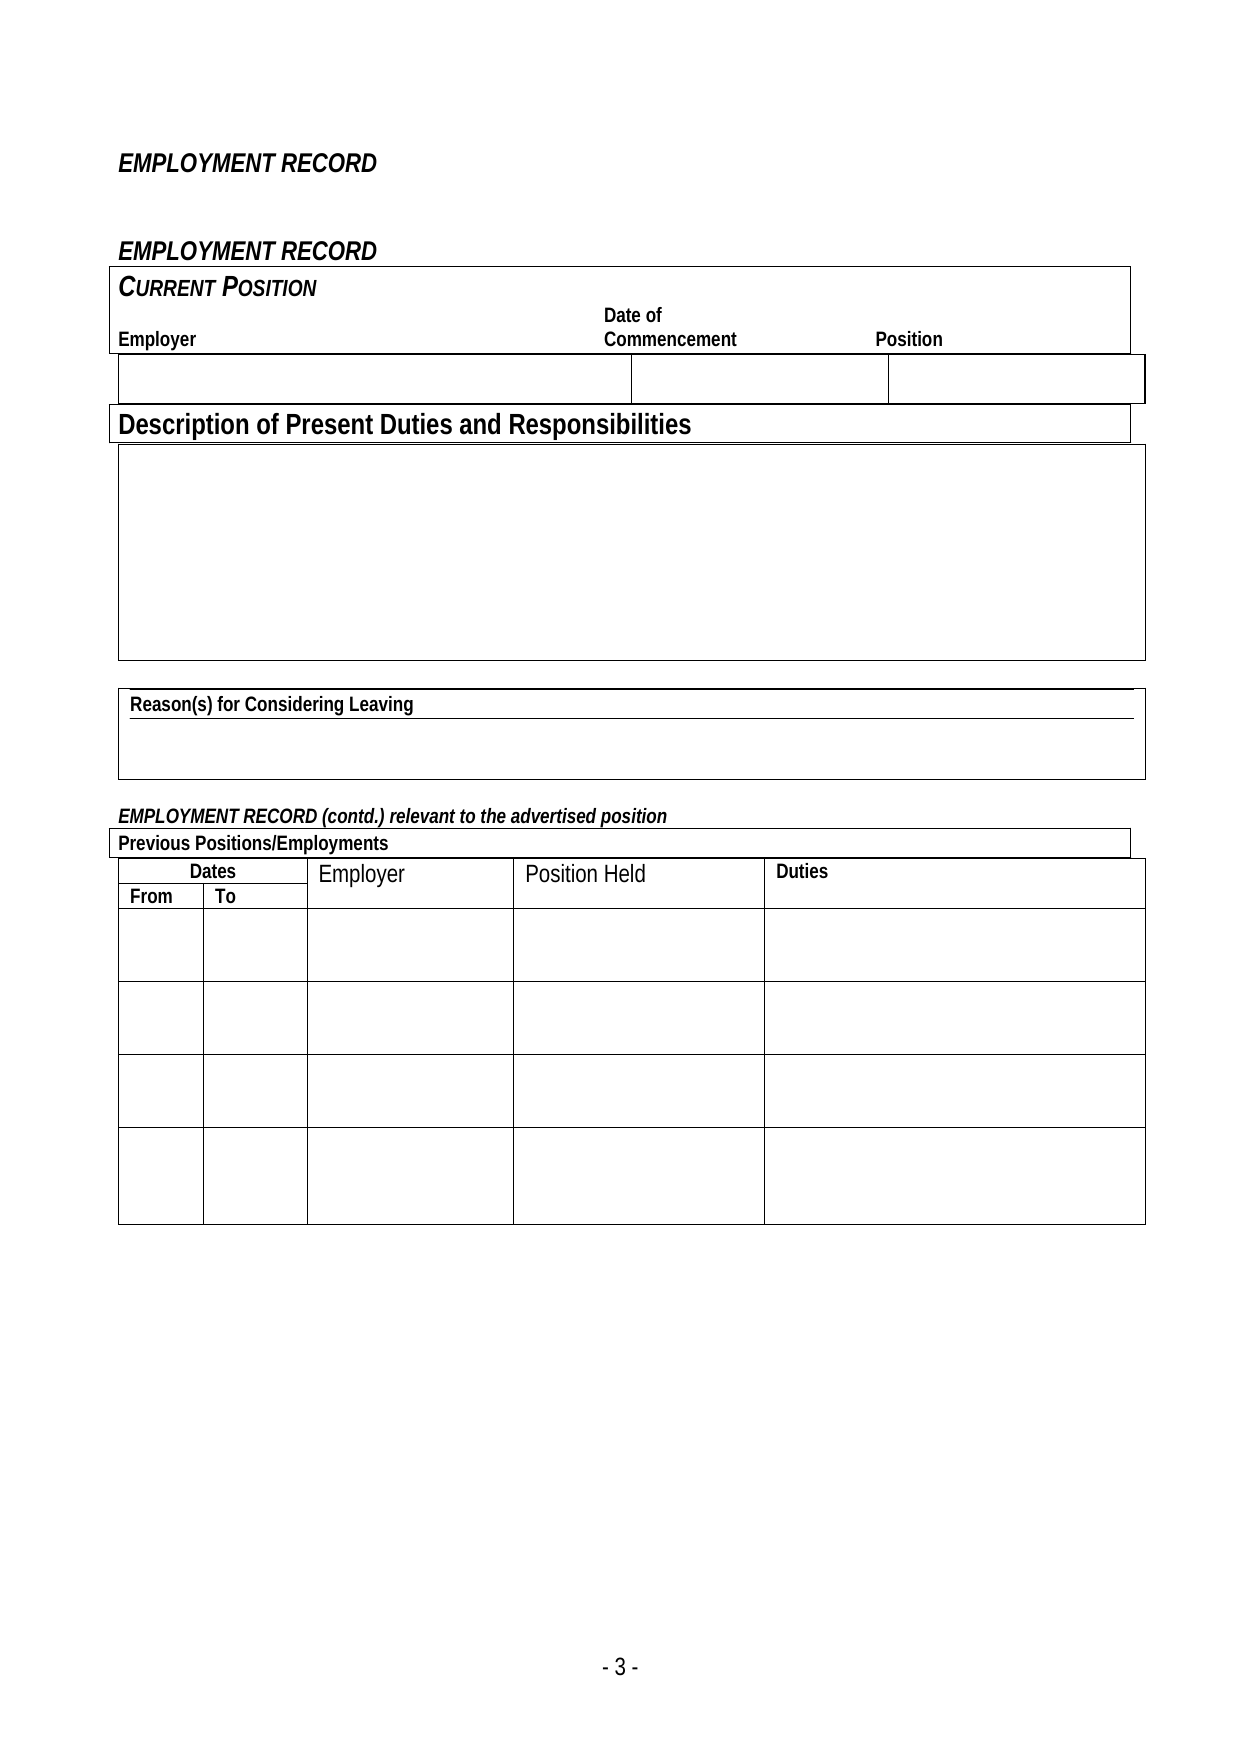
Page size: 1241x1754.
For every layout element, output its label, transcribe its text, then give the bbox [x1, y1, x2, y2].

subtitle Previous Positions/Employments [110, 829, 1130, 857]
table_cell [514, 1055, 764, 1127]
subtitle EMPLOYMENT RECORD [118, 235, 1122, 266]
table_cell [204, 1128, 307, 1223]
table_cell To [204, 884, 307, 908]
table_cell [514, 1128, 764, 1223]
table_cell [765, 982, 1145, 1054]
table_cell [514, 982, 764, 1054]
subtitle Description of Present Duties and Responsibilities [110, 405, 1130, 442]
subtitle Current Position [110, 267, 1130, 303]
text Date of [118, 303, 1122, 323]
table_cell [308, 909, 513, 981]
table_cell [765, 909, 1145, 981]
table_header [632, 355, 888, 403]
table_cell [308, 1128, 513, 1223]
table_header Dates [119, 859, 307, 883]
table_cell [204, 909, 307, 981]
text Employer Commencement Position [110, 323, 1130, 353]
table_header [889, 355, 1144, 403]
subtitle EMPLOYMENT RECORD (contd.) relevant to the advertised position [118, 804, 1122, 828]
table_cell [765, 1128, 1145, 1223]
table_cell [308, 982, 513, 1054]
table_cell [204, 982, 307, 1054]
table_cell [119, 1055, 203, 1127]
table_header [119, 445, 1145, 660]
table_cell [308, 1055, 513, 1127]
table_header Duties [765, 859, 1145, 908]
subtitle EMPLOYMENT RECORD [118, 147, 1122, 178]
table_cell [119, 909, 203, 981]
table_cell [204, 1055, 307, 1127]
table_cell [119, 982, 203, 1054]
table_cell [119, 1128, 203, 1223]
table_cell From [119, 884, 203, 908]
table_header [119, 355, 631, 403]
table_header Position Held [514, 859, 764, 908]
table_header Reason(s) for Considering Leaving [119, 689, 1145, 779]
table_header Employer [308, 859, 513, 908]
table_cell [765, 1055, 1145, 1127]
table_cell [514, 909, 764, 981]
